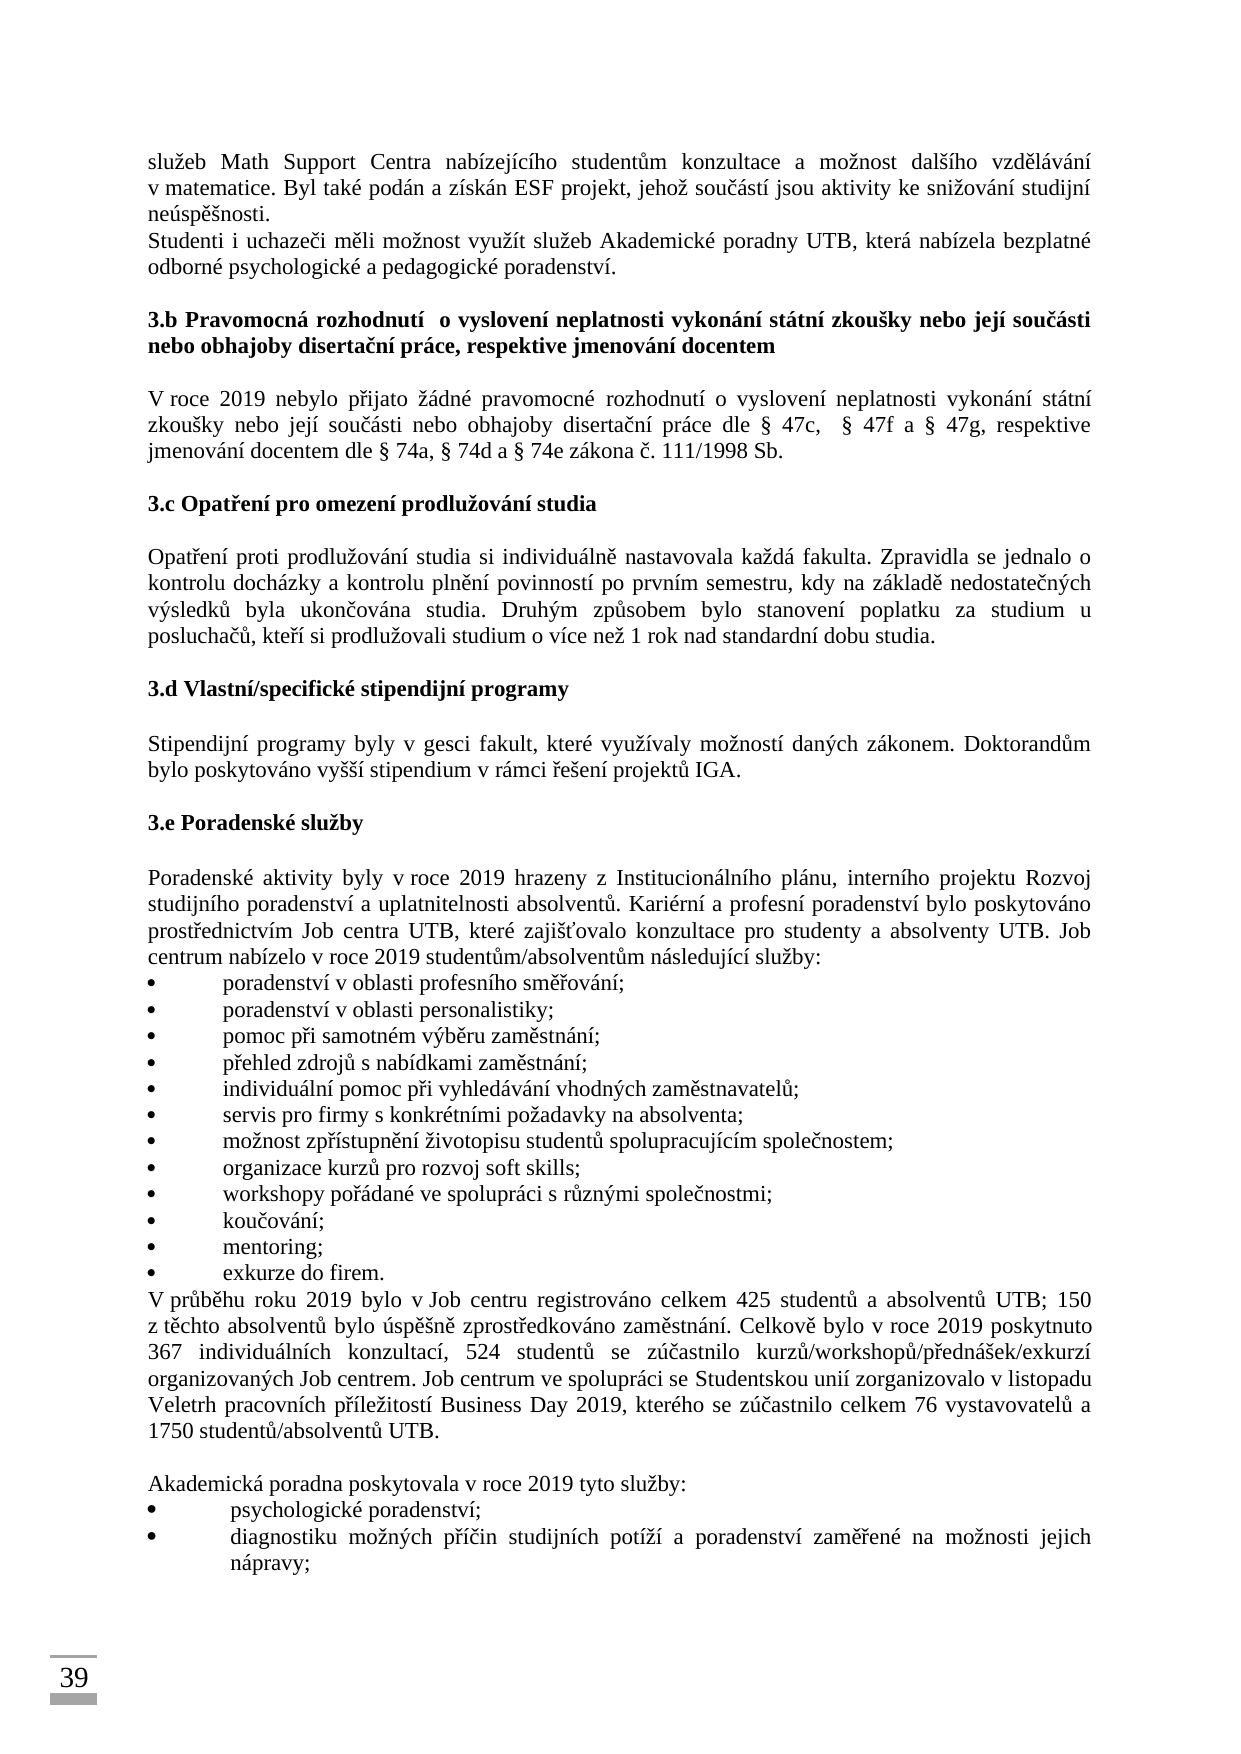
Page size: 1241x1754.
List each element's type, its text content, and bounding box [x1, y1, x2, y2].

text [148, 148, 1092, 227]
list servis pro firmy s konkrétními požadavky na absolventa; [148, 1101, 1092, 1128]
list pomoc při samotném výběru zaměstnání; [148, 1022, 1092, 1048]
list poradenství v oblasti personalistiky; [148, 996, 1092, 1022]
text V roce 2019 nebylo přijato žádné pravomocné rozhodnutí o vyslovení neplatnosti vykonání státní zkoušky nebo její součásti nebo obhajoby disertační práce dle § 47c, § 47f a § 47g, respektive jmenování docentem dle § 74a, § 74d a § 74e zákona č. 111/1998 Sb. [148, 385, 1092, 464]
text V průběhu roku 2019 bylo v Job centru registrováno celkem 425 studentů a absolventů UTB; 150 z těchto absolventů bylo úspěšně zprostředkováno zaměstnání. Celkově bylo v roce 2019 poskytnuto 367 individuálních konzultací, 524 studentů se zúčastnilo kurzů/workshopů/přednášek/exkurzí organizovaných Job centrem. Job centrum ve spolupráci se Studentskou unií zorganizovalo v listopadu Veletrh pracovních příležitostí Business Day 2019, kterého se zúčastnilo celkem 76 vystavovatelů a 1750 studentů/absolventů UTB. [148, 1286, 1092, 1444]
list organizace kurzů pro rozvoj soft skills; [148, 1154, 1092, 1180]
list diagnostiku možných příčin studijních potíží a poradenství zaměřené na možnosti jejich nápravy; [148, 1523, 1092, 1576]
list exkurze do firem. [148, 1259, 1092, 1286]
text Stipendijní programy byly v gesci fakult, které využívaly možností daných zákonem. Doktorandům bylo poskytováno vyšší stipendium v rámci řešení projektů IGA. [148, 730, 1092, 783]
text Opatření proti prodlužování studia si individuálně nastavovala každá fakulta. Zpravidla se jednalo o kontrolu docházky a kontrolu plnění povinností po prvním semestru, kdy na základě nedostatečných výsledků byla ukončována studia. Druhým způsobem bylo stanovení poplatku za studium u posluchačů, kteří si prodlužovali studium o více než 1 rok nad standardní dobu studia. [148, 543, 1092, 648]
list workshopy pořádané ve spolupráci s různými společnostmi; [148, 1180, 1092, 1207]
list koučování; [148, 1207, 1092, 1233]
text 3.c Opatření pro omezení prodlužování studia [148, 490, 1092, 517]
text Poradenské aktivity byly v roce 2019 hrazeny z Institucionálního plánu, interního projektu Rozvoj studijního poradenství a uplatnitelnosti absolventů. Kariérní a profesní poradenství bylo poskytováno prostřednictvím Job centra UTB, které zajišťovalo konzultace pro studenty a absolventy UTB. Job centrum nabízelo v roce 2019 studentům/absolventům následující služby: [148, 864, 1092, 969]
text 3.d Vlastní/specifické stipendijní programy [148, 675, 1092, 701]
text 3.b Pravomocná rozhodnutí o vyslovení neplatnosti vykonání státní zkoušky nebo její součásti nebo obhajoby disertační práce, respektive jmenování docentem [148, 306, 1092, 358]
list mentoring; [148, 1233, 1092, 1259]
list možnost zpřístupnění životopisu studentů spolupracujícím společnostem; [148, 1128, 1092, 1154]
list psychologické poradenství; [148, 1497, 1092, 1523]
list poradenství v oblasti profesního směřování; [148, 969, 1092, 996]
list přehled zdrojů s nabídkami zaměstnání; [148, 1048, 1092, 1075]
list individuální pomoc při vyhledávání vhodných zaměstnavatelů; [148, 1075, 1092, 1101]
text Akademická poradna poskytovala v roce 2019 tyto služby: [148, 1470, 1092, 1497]
text 3.e Poradenské služby [148, 809, 1092, 835]
text Studenti i uchazeči měli možnost využít služeb Akademické poradny UTB, která nabízela bezplatné odborné psychologické a pedagogické poradenství. [148, 227, 1092, 279]
